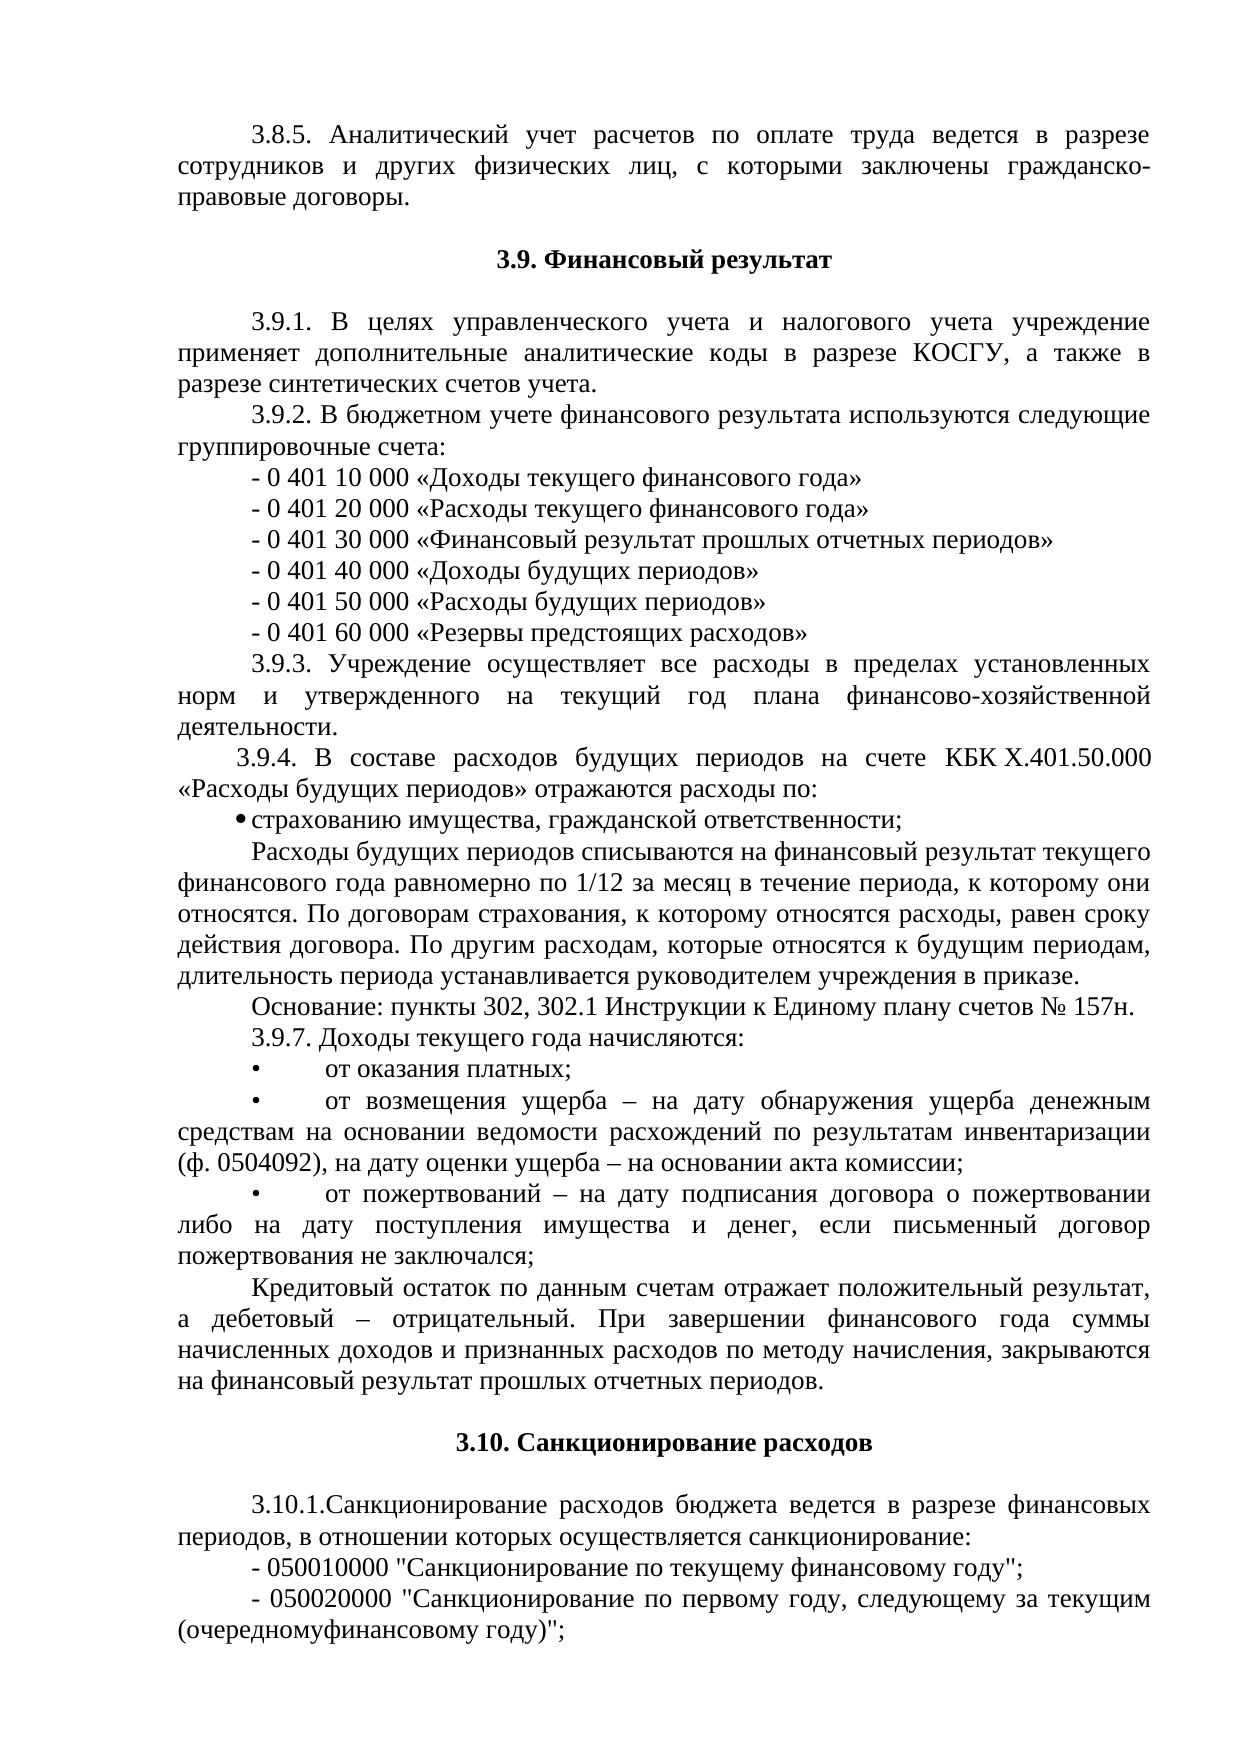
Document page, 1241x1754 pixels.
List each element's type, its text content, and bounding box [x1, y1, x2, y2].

text • от возмещения ущерба – на дату обнаружения ущерба денежным средствам на основании ведомости расхождений по результатам инвентаризации (ф. 0504092), на дату оценки ущерба – на основании акта комиссии; [177, 1084, 1152, 1177]
text - 0 401 60 000 «Резервы предстоящих расходов» [177, 616, 1152, 648]
text - 0 401 20 000 «Расходы текущего финансового года» [177, 492, 1152, 523]
list страхованию имущества, гражданской ответственности; [177, 803, 1152, 834]
text - 0 401 30 000 «Финансовый результат прошлых отчетных периодов» [177, 523, 1152, 554]
text 3.9.7. Доходы текущего года начисляются: [177, 1021, 1152, 1053]
text 3.9.1. В целях управленческого учета и налогового учета учреждение применяет дополнительные аналитические коды в разрезе КОСГУ, а также в разрезе синтетических счетов учета. [177, 305, 1152, 398]
text Кредитовый остаток по данным счетам отражает положительный результат, а дебетовый – отрицательный. При завершении финансового года суммы начисленных доходов и признанных расходов по методу начисления, закрываются на финансовый результат прошлых отчетных периодов. [177, 1271, 1152, 1395]
text 3.10. Санкционирование расходов [177, 1426, 1152, 1457]
text Расходы будущих периодов списываются на финансовый результат текущего финансового года равномерно по 1/12 за месяц в течение периода, к которому они относятся. По договорам страхования, к которому относятся расходы, равен сроку действия договора. По другим расходам, которые относятся к будущим периодам, длительность периода устанавливается руководителем учреждения в приказе. [177, 834, 1152, 990]
text 3.9. Финансовый результат [177, 243, 1152, 274]
text 3.9.2. В бюджетном учете финансового результата используются следующие группировочные счета: [177, 398, 1152, 461]
text 3.8.5. Аналитический учет расчетов по оплате труда ведется в разрезе сотрудников и других физических лиц, с которыми заключены гражданско-правовые договоры. [177, 118, 1152, 212]
text Основание: пункты 302, 302.1 Инструкции к Единому плану счетов № 157н. [177, 990, 1152, 1021]
text 3.10.1.Санкционирование расходов бюджета ведется в разрезе финансовых периодов, в отношении которых осуществляется санкционирование: [177, 1489, 1152, 1551]
text - 050020000 "Санкционирование по первому году, следующему за текущим (очередномуфинансовому году)"; [177, 1582, 1152, 1644]
text - 0 401 50 000 «Расходы будущих периодов» [177, 585, 1152, 616]
text - 0 401 10 000 «Доходы текущего финансового года» [177, 461, 1152, 492]
text - 050010000 "Санкционирование по текущему финансовому году"; [177, 1551, 1152, 1582]
text 3.9.3. Учреждение осуществляет все расходы в пределах установленных норм и утвержденного на текущий год плана финансово-хозяйственной деятельности. [177, 648, 1152, 741]
text 3.9.4. В составе расходов будущих периодов на счете КБК Х.401.50.000 «Расходы будущих периодов» отражаются расходы по: [177, 741, 1152, 803]
text - 0 401 40 000 «Доходы будущих периодов» [177, 554, 1152, 585]
text • от пожертвований – на дату подписания договора о пожертвовании либо на дату поступления имущества и денег, если письменный договор пожертвования не заключался; [177, 1177, 1152, 1271]
text • от оказания платных; [177, 1053, 1152, 1084]
